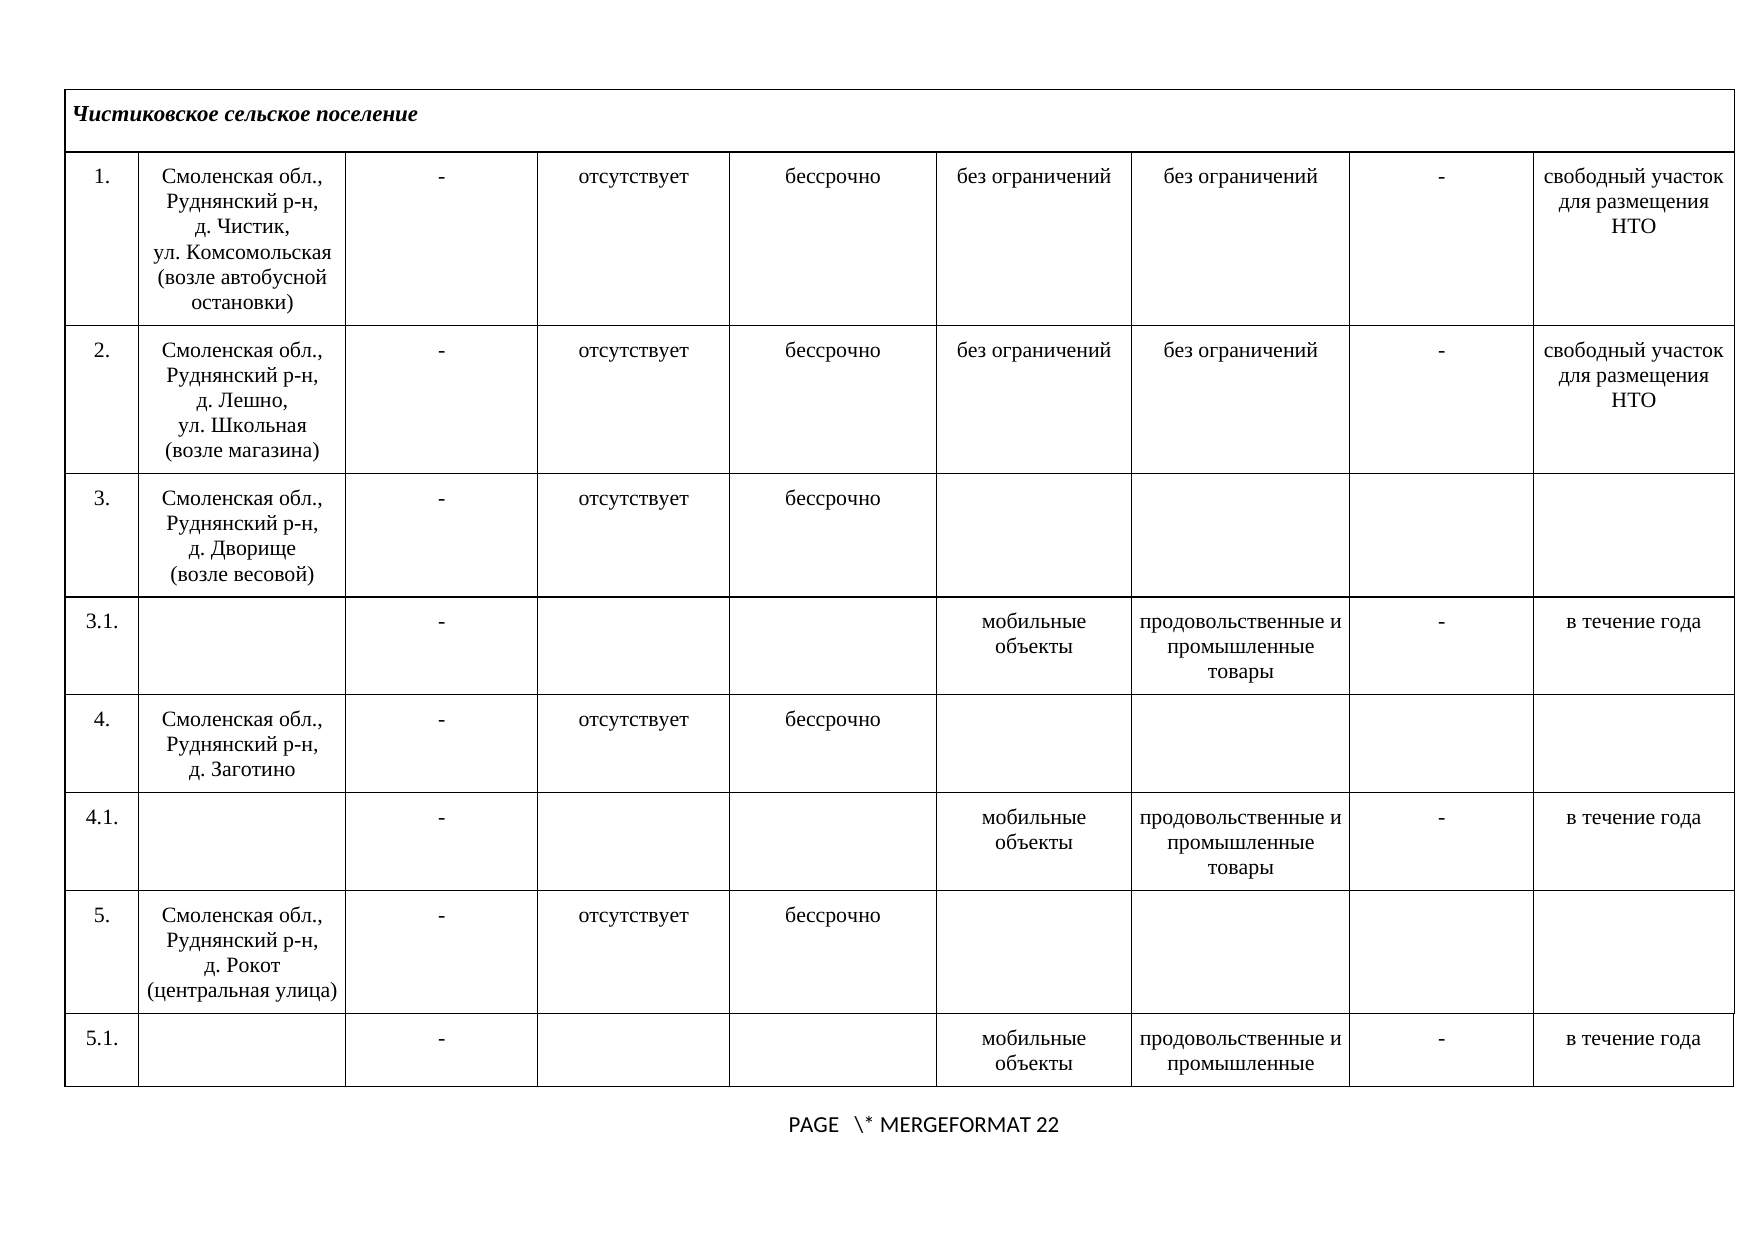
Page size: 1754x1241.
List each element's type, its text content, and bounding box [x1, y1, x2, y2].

table_cell - [1350, 326, 1533, 473]
table_cell [139, 598, 345, 694]
table_cell [937, 891, 1131, 1013]
table_cell [139, 793, 345, 890]
table_cell без ограничений [937, 153, 1131, 325]
table_cell - [1350, 153, 1533, 325]
table_cell отсутствует [538, 891, 729, 1013]
table_cell - [1350, 598, 1533, 694]
table_cell в течение года [1534, 793, 1734, 890]
table_cell бессрочно [730, 695, 936, 792]
table_cell 5.1. [66, 1014, 138, 1086]
table_cell Чистиковское сельское поселение [66, 90, 1734, 151]
table_cell отсутствует [538, 695, 729, 792]
table_cell [730, 793, 936, 890]
table_cell [538, 793, 729, 890]
table_cell продовольственные и промышленные товары [1132, 598, 1349, 694]
table_cell бессрочно [730, 474, 936, 596]
table_cell 5. [66, 891, 138, 1013]
table_cell отсутствует [538, 474, 729, 596]
table_cell 3. [66, 474, 138, 596]
table_cell [538, 598, 729, 694]
table_cell Смоленская обл., Руднянский р-н, д. Заготино [139, 695, 345, 792]
table_cell продовольственные и промышленные товары [1132, 793, 1349, 890]
table_cell свободный участок для размещения НТО [1534, 153, 1734, 325]
table_cell мобильные объекты [937, 793, 1131, 890]
table_cell - [346, 153, 537, 325]
table_cell 3.1. [66, 598, 138, 694]
table_cell 4.1. [66, 793, 138, 890]
table_cell бессрочно [730, 891, 936, 1013]
table_cell Смоленская обл., Руднянский р-н, д. Чистик, ул. Комсомольская (возле автобусной остановки) [139, 153, 345, 325]
table_cell Смоленская обл., Руднянский р-н, д. Дворище (возле весовой) [139, 474, 345, 596]
table_cell 2. [66, 326, 138, 473]
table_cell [1132, 1014, 1349, 1086]
table_cell мобильные объекты [937, 598, 1131, 694]
table_cell [1132, 695, 1349, 792]
table_cell свободный участок для размещения НТО [1534, 326, 1734, 473]
table_cell без ограничений [1132, 326, 1349, 473]
table_cell без ограничений [1132, 153, 1349, 325]
table_cell - [346, 474, 537, 596]
table_cell - [1350, 1014, 1533, 1086]
table_cell [1534, 695, 1734, 792]
table_cell без ограничений [937, 326, 1131, 473]
table_cell [1534, 474, 1734, 596]
table_cell [730, 598, 936, 694]
table_cell 4. [66, 695, 138, 792]
table_cell отсутствует [538, 153, 729, 325]
table_cell бессрочно [730, 326, 936, 473]
table_cell [1350, 474, 1533, 596]
table_cell [1350, 695, 1533, 792]
table_cell в течение года [1534, 598, 1734, 694]
table_cell [1132, 891, 1349, 1013]
table_cell [937, 474, 1131, 596]
table_cell 1. [66, 153, 138, 325]
table_cell - [346, 891, 537, 1013]
table_cell отсутствует [538, 326, 729, 473]
table_cell [538, 1014, 729, 1086]
table_cell - [346, 598, 537, 694]
table_cell - [346, 695, 537, 792]
table_cell [1534, 891, 1734, 1013]
table_cell [139, 1014, 345, 1086]
table_cell [1132, 474, 1349, 596]
table_cell - [346, 1014, 537, 1086]
table_cell [730, 1014, 936, 1086]
table_cell в течение года [1534, 1014, 1733, 1086]
table_cell [1350, 891, 1533, 1013]
table_cell - [346, 326, 537, 473]
table_cell - [346, 793, 537, 890]
table_cell мобильные объекты [937, 1014, 1131, 1086]
table_cell - [1350, 793, 1533, 890]
table_cell бессрочно [730, 153, 936, 325]
table_cell Смоленская обл., Руднянский р-н, д. Рокот (центральная улица) [139, 891, 345, 1013]
table_cell Смоленская обл., Руднянский р-н, д. Лешно, ул. Школьная (возле магазина) [139, 326, 345, 473]
table_cell [937, 695, 1131, 792]
